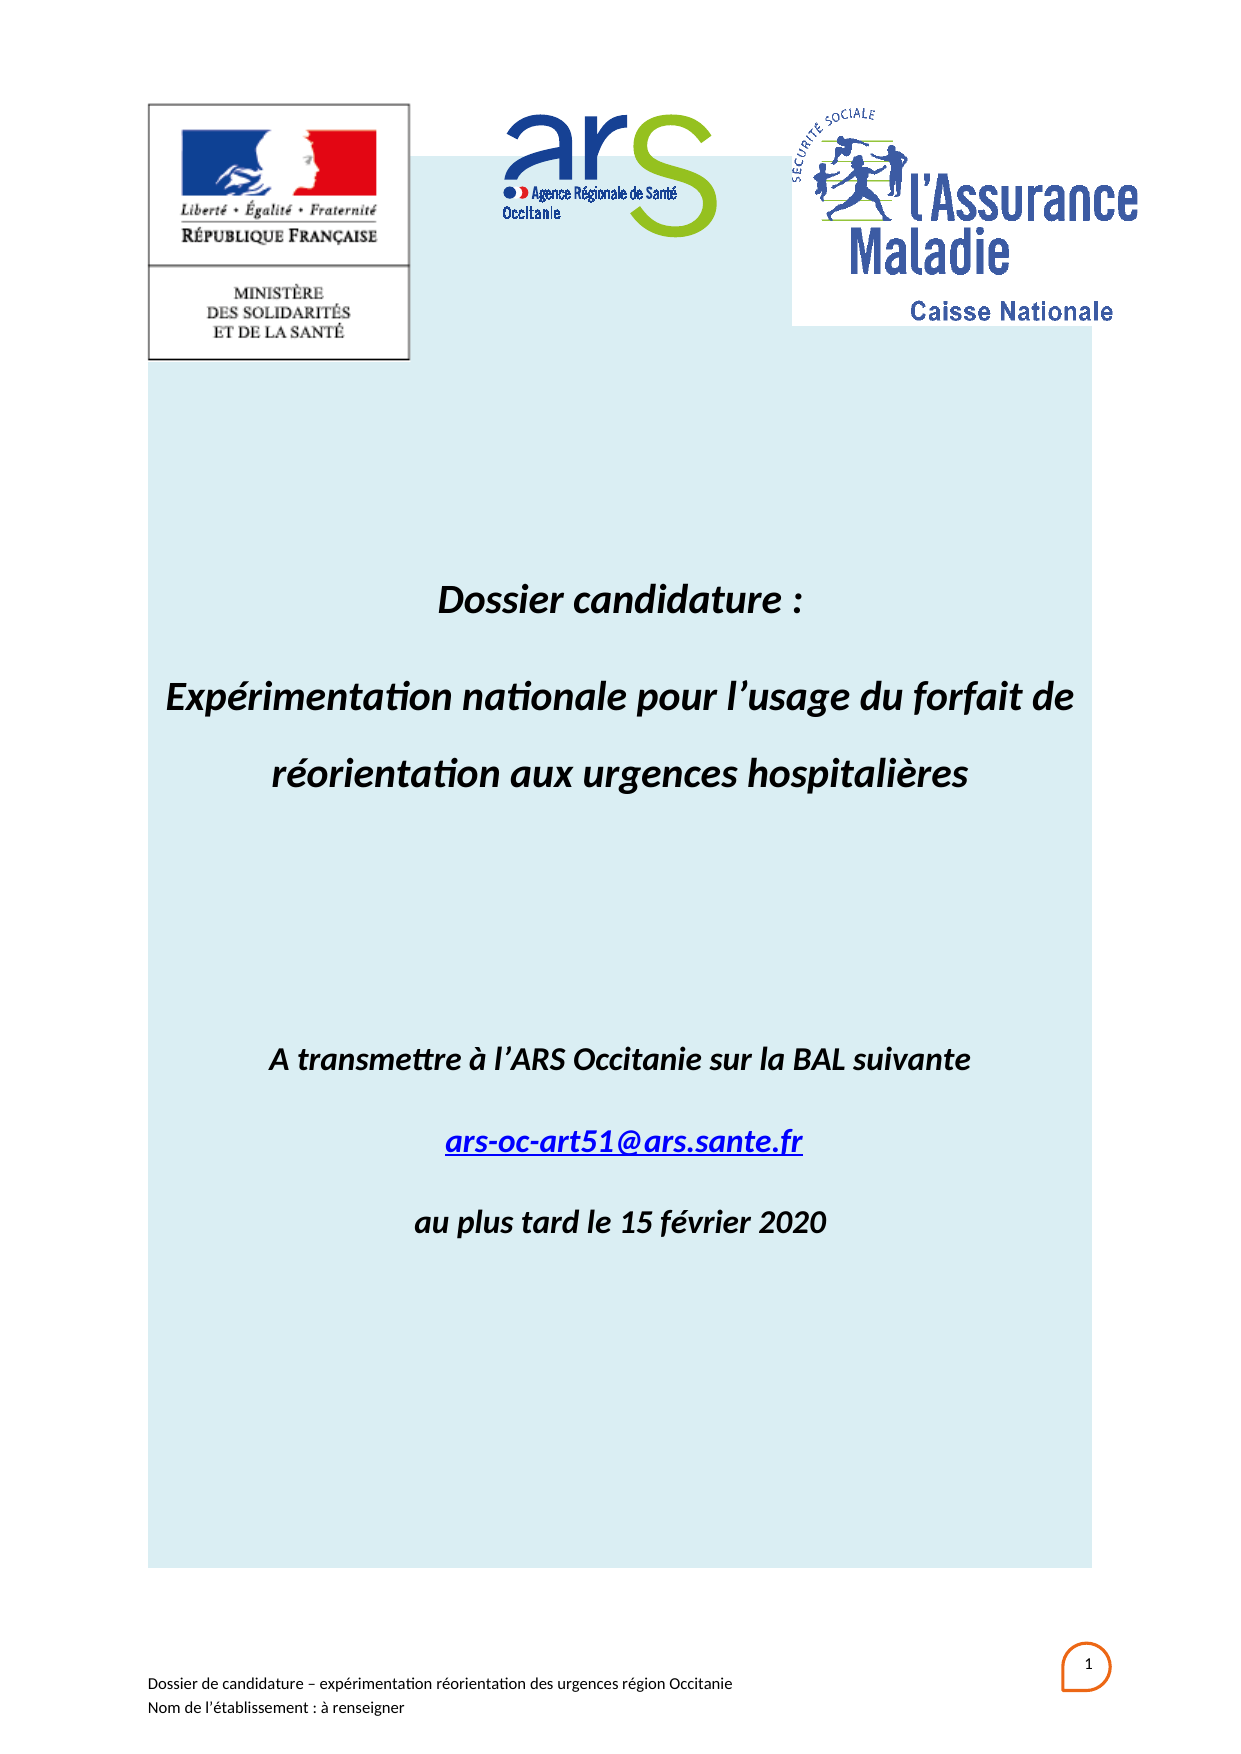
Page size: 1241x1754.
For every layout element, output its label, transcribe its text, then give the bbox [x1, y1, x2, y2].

picture [147, 103, 411, 362]
text A transmettre à l’ARS Occitanie sur la BAL suivante [148, 1038, 1092, 1078]
text ars-oc-art51@ars.sante.fr [148, 1120, 1092, 1160]
picture [792, 108, 1138, 326]
text au plus tard le 15 février 2020 [148, 1202, 1092, 1242]
text Dossier candidature : [148, 573, 1092, 624]
text Expérimentation nationale pour l’usage du forfait de réorientation aux urgences hospitalières [148, 670, 1092, 797]
